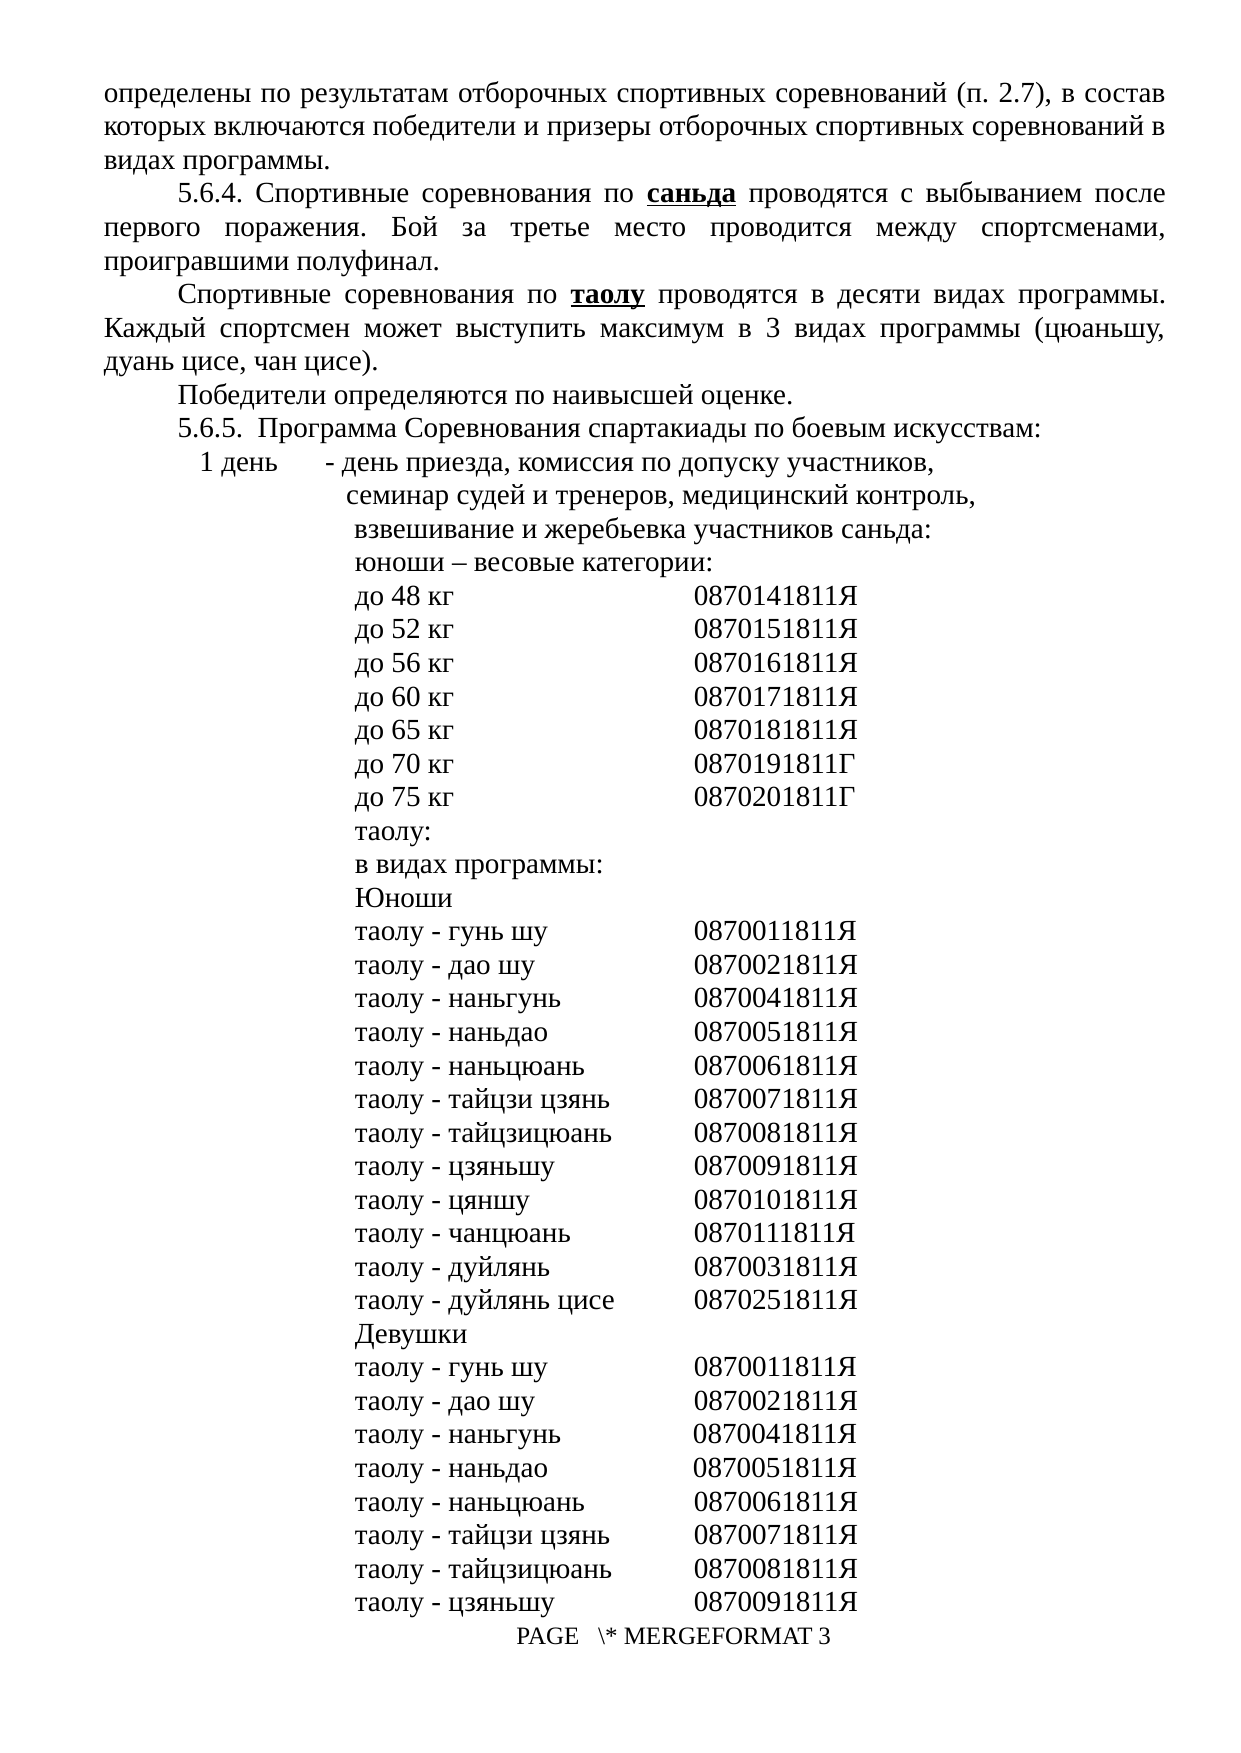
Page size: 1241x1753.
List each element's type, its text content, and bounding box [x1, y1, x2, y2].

text таолу - тайцзицюань 0870081811Я [354, 1115, 1166, 1148]
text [103, 75, 1166, 176]
text таолу - тайцзи цзянь 0870071811Я [354, 1081, 1166, 1115]
text Победители определяются по наивысшей оценке. [103, 377, 1166, 410]
text таолу - цзяньшу 0870091811Я [354, 1148, 1166, 1182]
text до 75 кг 0870201811Г [354, 779, 1166, 813]
text Девушки [354, 1316, 1166, 1349]
text Юноши [354, 880, 1166, 913]
text взвешивание и жеребьевка участников саньда: [251, 511, 1166, 544]
text таолу - гунь шу 0870011811Я [354, 913, 1166, 947]
text таолу - чанцюань 0870111811Я [354, 1215, 1166, 1249]
text таолу - цяншу 0870101811Я [354, 1182, 1166, 1215]
text таолу: [354, 813, 1166, 846]
text 5.6.4. Спортивные соревнования по саньда проводятся с выбыванием после первого поражения. Бой за третье место проводится между спортсменами, проигравшими полуфинал. [103, 176, 1166, 276]
text таолу - наньцюань 0870061811Я [354, 1484, 1166, 1517]
text таолу - наньгунь 0870041811Я [354, 1417, 1166, 1450]
text до 60 кг 0870171811Я [354, 679, 1166, 712]
text таолу - тайцзи цзянь 0870071811Я [354, 1517, 1166, 1551]
text таолу - дао шу 0870021811Я [354, 1383, 1166, 1417]
text таолу - дуйлянь 0870031811Я [354, 1249, 1166, 1282]
text до 52 кг 0870151811Я [354, 612, 1166, 645]
text таолу - наньдао 0870051811Я [354, 1450, 1166, 1484]
text до 56 кг 0870161811Я [354, 645, 1166, 679]
text до 48 кг 0870141811Я [354, 578, 1166, 612]
text юноши – весовые категории: [354, 544, 1166, 578]
text таолу - гунь шу 0870011811Я [354, 1349, 1166, 1383]
text 1 день - день приезда, комиссия по допуску участников, [103, 444, 1166, 477]
text таолу - тайцзицюань 0870081811Я [354, 1551, 1166, 1584]
text таолу - дао шу 0870021811Я [354, 947, 1166, 981]
text до 65 кг 0870181811Я [354, 712, 1166, 746]
text семинар судей и тренеров, медицинский контроль, [177, 477, 1166, 511]
text таолу - цзяньшу 0870091811Я [354, 1584, 1166, 1618]
text в видах программы: [354, 846, 1166, 880]
text Спортивные соревнования по таолу проводятся в десяти видах программы. Каждый спортсмен может выступить максимум в 3 видах программы (цюаньшу, дуань цисе, чан цисе). [103, 276, 1166, 377]
text таолу - наньдао 0870051811Я [354, 1014, 1166, 1048]
text таолу - дуйлянь цисе 0870251811Я [354, 1282, 1166, 1316]
text 5.6.5. Программа Соревнования спартакиады по боевым искусствам: [103, 410, 1166, 444]
text таолу - наньгунь 0870041811Я [354, 981, 1166, 1014]
text таолу - наньцюань 0870061811Я [354, 1048, 1166, 1081]
text до 70 кг 0870191811Г [354, 746, 1166, 779]
